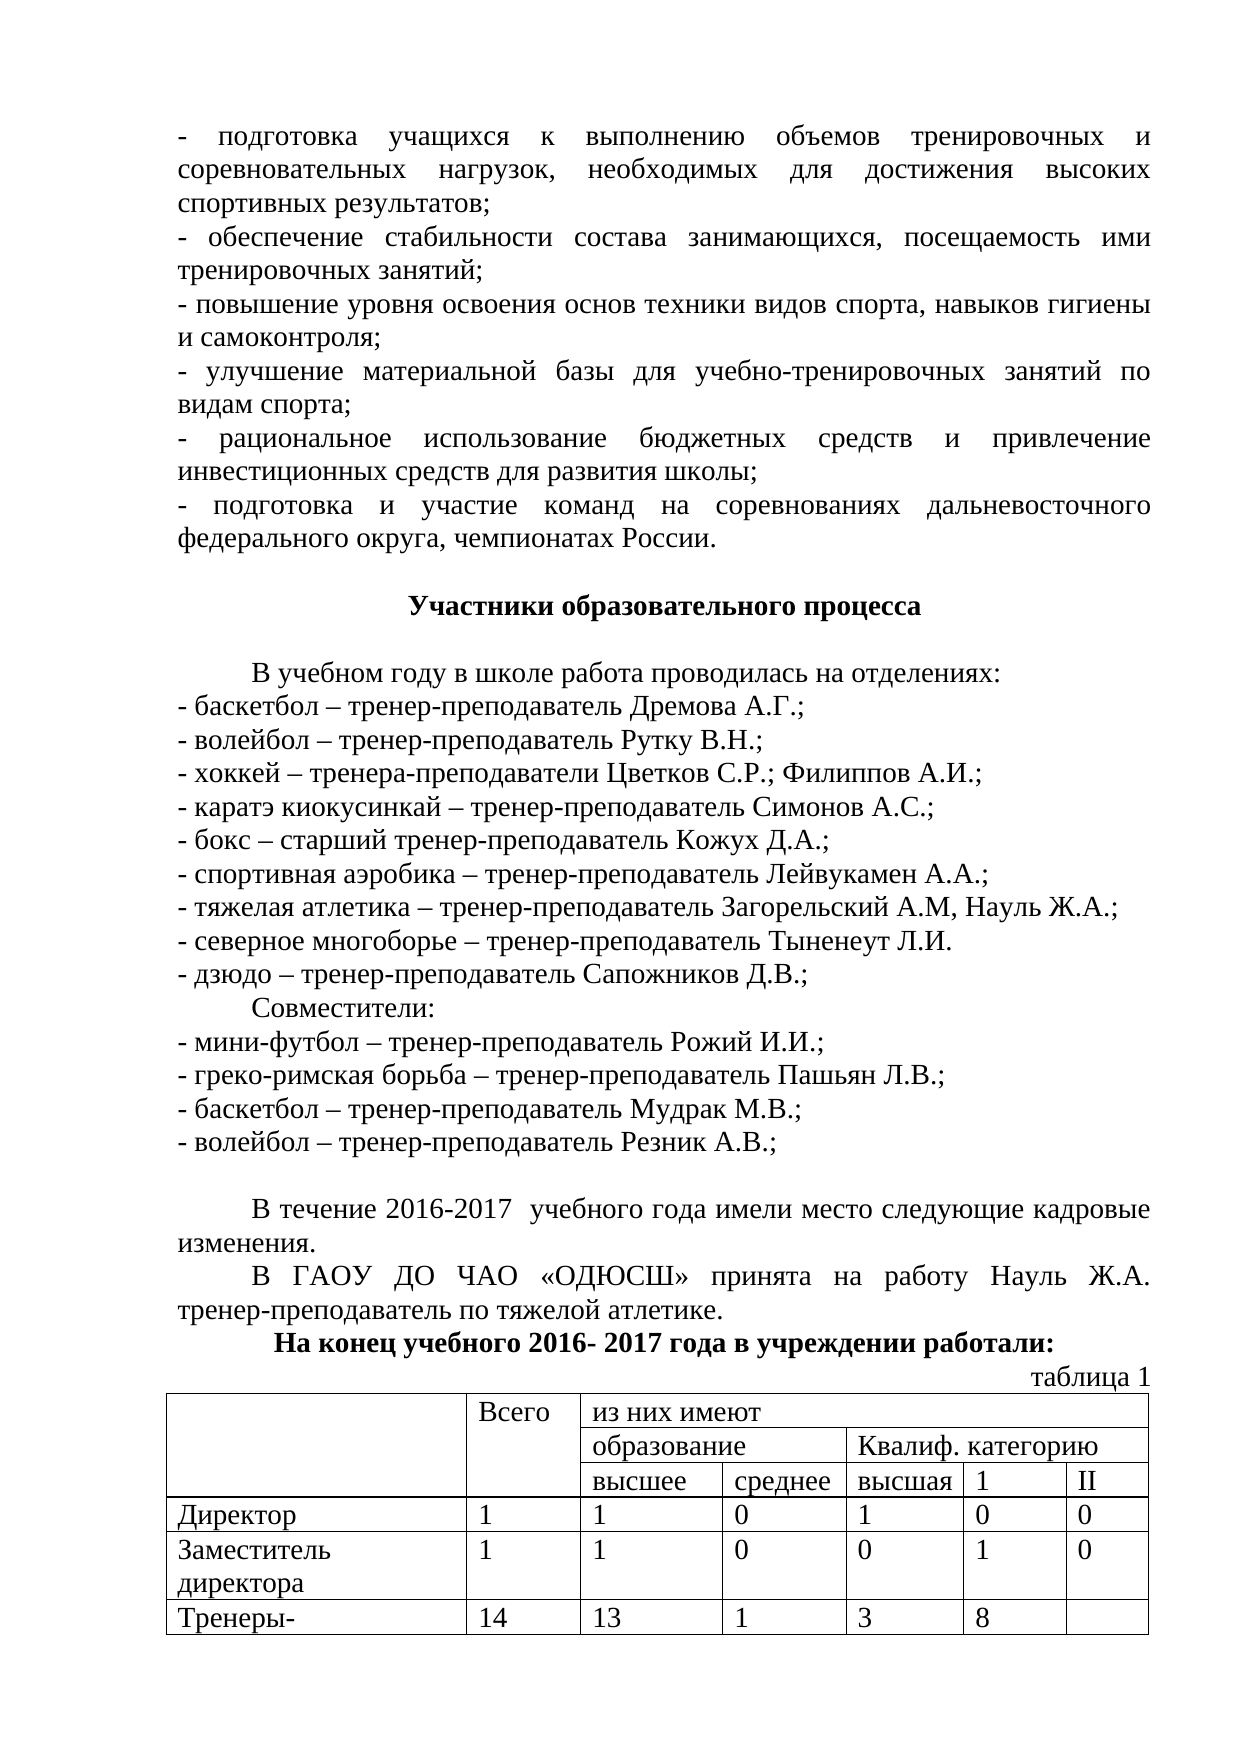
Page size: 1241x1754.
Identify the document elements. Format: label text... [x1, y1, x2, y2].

text Участники образовательного процесса [177, 588, 1152, 621]
table_header из них имеют [581, 1394, 1148, 1427]
text - рациональное использование бюджетных средств и привлечение инвестиционных средств для развития школы; [177, 420, 1152, 487]
text - бокс – старший тренер-преподаватель Кожух Д.А.; [177, 822, 1152, 856]
text В течение 2016-2017 учебного года имели место следующие кадровые изменения. [177, 1191, 1152, 1258]
table_cell 1 [723, 1600, 846, 1634]
text На конец учебного 2016- 2017 года в учреждении работали: [177, 1326, 1152, 1359]
text - баскетбол – тренер-преподаватель Дремова А.Г.; [177, 688, 1152, 722]
table_cell 8 [964, 1600, 1066, 1634]
text - хоккей – тренера-преподаватели Цветков С.Р.; Филиппов А.И.; [177, 755, 1152, 789]
text - баскетбол – тренер-преподаватель Мудрак М.В.; [177, 1091, 1152, 1124]
table_cell 1 [467, 1498, 580, 1531]
table_cell 13 [581, 1600, 722, 1634]
text Совместители: [177, 990, 1152, 1024]
text - улучшение материальной базы для учебно-тренировочных занятий по видам спорта; [177, 353, 1152, 420]
text - повышение уровня освоения основ техники видов спорта, навыков гигиены и самоконтроля; [177, 286, 1152, 353]
text - спортивная аэробика – тренер-преподаватель Лейвукамен А.А.; [177, 856, 1152, 889]
text В учебном году в школе работа проводилась на отделениях: [177, 655, 1152, 688]
text таблица 1 [177, 1359, 1152, 1393]
text - волейбол – тренер-преподаватель Резник А.В.; [177, 1124, 1152, 1158]
table_cell 1 [964, 1463, 1066, 1496]
text - мини-футбол – тренер-преподаватель Рожий И.И.; [177, 1024, 1152, 1057]
table_cell среднее [723, 1463, 846, 1496]
table_cell 14 [467, 1600, 580, 1634]
table_cell 1 [467, 1532, 580, 1599]
text - волейбол – тренер-преподаватель Рутку В.Н.; [177, 722, 1152, 755]
text - греко-римская борьба – тренер-преподаватель Пашьян Л.В.; [177, 1057, 1152, 1091]
table_cell 1 [847, 1498, 963, 1531]
table_cell Заместитель директора [167, 1532, 466, 1599]
table_cell высшее [581, 1463, 722, 1496]
table_header Всего [467, 1394, 580, 1496]
table_cell 0 [1067, 1532, 1148, 1599]
table_cell Квалиф. категорию [847, 1428, 1148, 1462]
table_cell 0 [723, 1498, 846, 1531]
text - обеспечение стабильности состава занимающихся, посещаемость ими тренировочных занятий; [177, 219, 1152, 286]
text - северное многоборье – тренер-преподаватель Тыненеут Л.И. [177, 923, 1152, 957]
table_cell образование [581, 1428, 846, 1462]
table_cell 0 [964, 1498, 1066, 1531]
table_cell 0 [1067, 1498, 1148, 1531]
table_cell 3 [847, 1600, 963, 1634]
text - дзюдо – тренер-преподаватель Сапожников Д.В.; [177, 957, 1152, 990]
table_cell ІІ [1067, 1463, 1148, 1496]
table_cell высшая [847, 1463, 963, 1496]
table_cell 0 [847, 1532, 963, 1599]
table_cell 1 [581, 1498, 722, 1531]
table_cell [167, 1600, 466, 1634]
table_cell Директор [167, 1498, 466, 1531]
text - каратэ киокусинкай – тренер-преподаватель Симонов А.С.; [177, 789, 1152, 822]
text - подготовка учащихся к выполнению объемов тренировочных и соревновательных нагрузок, необходимых для достижения высоких спортивных результатов; [177, 118, 1152, 219]
table_cell [1067, 1600, 1148, 1634]
text - тяжелая атлетика – тренер-преподаватель Загорельский А.М, Науль Ж.А.; [177, 889, 1152, 923]
text В ГАОУ ДО ЧАО «ОДЮСШ» принята на работу Науль Ж.А. тренер-преподаватель по тяжелой атлетике. [177, 1258, 1152, 1326]
table_header [167, 1394, 466, 1496]
table_cell 1 [964, 1532, 1066, 1599]
table_cell 0 [723, 1532, 846, 1599]
table_cell 1 [581, 1532, 722, 1599]
text - подготовка и участие команд на соревнованиях дальневосточного федерального округа, чемпионатах России. [177, 487, 1152, 554]
